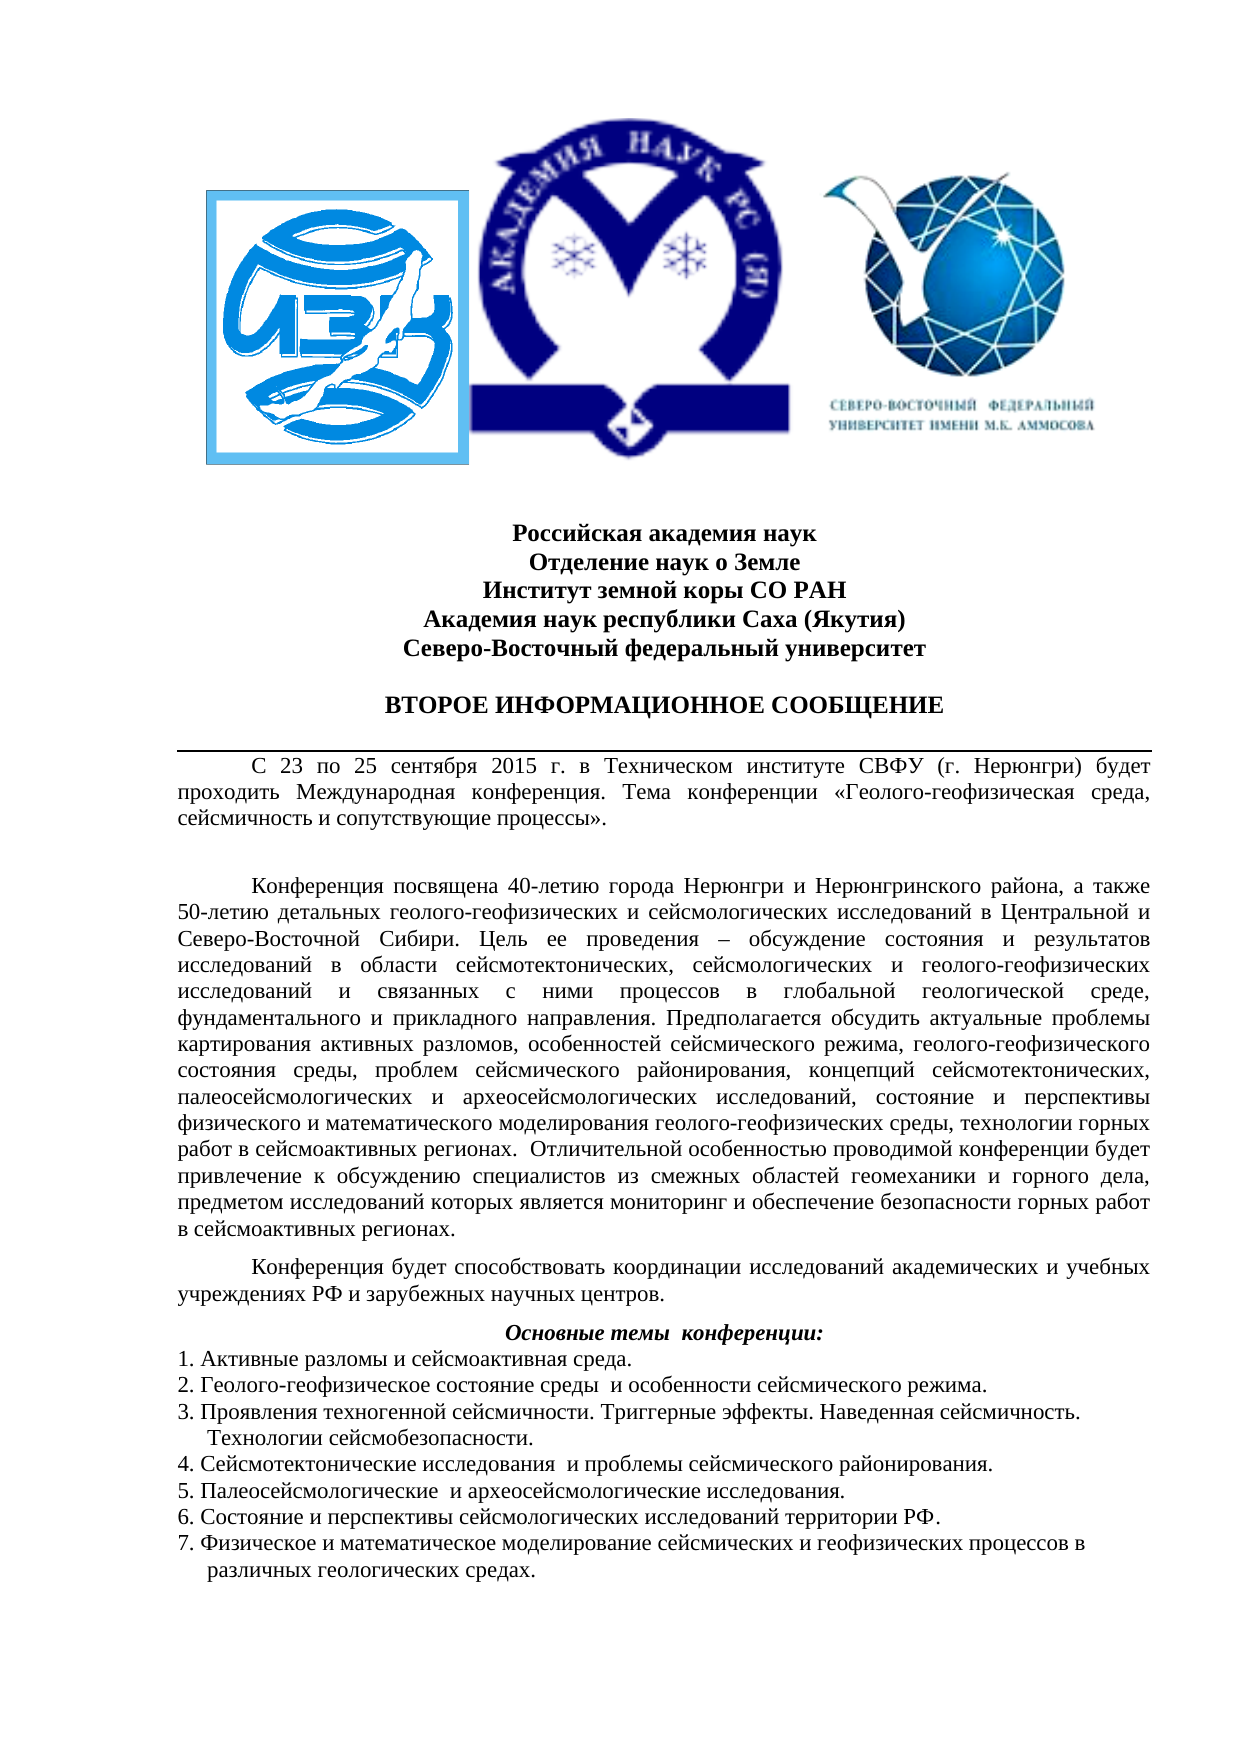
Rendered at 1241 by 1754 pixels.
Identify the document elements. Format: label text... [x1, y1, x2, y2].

text 4. Сейсмотектонические исследования и проблемы сейсмического районирования. [177, 1450, 1152, 1477]
text Российская академия наук [177, 518, 1152, 547]
text 1. Активные разломы и сейсмоактивная среда. [177, 1345, 1152, 1371]
text Конференция посвящена 40-летию города Нерюнгри и Нерюнгринского района, а также 50-летию детальных геолого-геофизических и сейсмологических исследований в Центральной и Северо-Восточной Сибири. Цель ее проведения – обсуждение состояния и результатов исследований в области сейсмотектонических, сейсмологических и геолого-геофизических исследований и связанных с ними процессов в глобальной геологической среде, фундаментального и прикладного направления. Предполагается обсудить актуальные проблемы картирования активных разломов, особенностей сейсмического режима, геолого-геофизического состояния среды, проблем сейсмического районирования, концепций сейсмотектонических, палеосейсмологических и археосейсмологических исследований, состояние и перспективы физического и математического моделирования геолого-геофизических среды, технологии горных работ в сейсмоактивных регионах. Отличительной особенностью проводимой конференции будет привлечение к обсуждению специалистов из смежных областей геомеханики и горного дела, предметом исследований которых является мониторинг и обеспечение безопасности горных работ в сейсмоактивных регионах. [177, 872, 1152, 1241]
text Академия наук республики Саха (Якутия) [177, 604, 1152, 633]
picture [797, 138, 1124, 465]
text С 23 по 25 сентября 2015 г. в Техническом институте СВФУ (г. Нерюнгри) будет проходить Международная конференция. Тема конференции «Геолого-геофизическая среда, сейсмичность и сопутствующие процессы». [177, 752, 1152, 831]
text Основные темы конференции: [177, 1319, 1152, 1345]
text 6. Состояние и перспективы сейсмологических исследований территории РФ. [177, 1503, 1152, 1529]
text Отделение наук о Земле [177, 547, 1152, 576]
text Северо-Восточный федеральный университет [177, 633, 1152, 662]
text Конференция будет способствовать координации исследований академических и учебных учреждениях РФ и зарубежных научных центров. [177, 1253, 1152, 1306]
text 7. Физическое и математическое моделирование сейсмических и геофизических процессов в различных геологических средах. [177, 1529, 1152, 1582]
text 5. Палеосейсмологические и археосейсмологические исследования. [177, 1477, 1152, 1503]
text 2. Геолого-геофизическое состояние среды и особенности сейсмического режима. [177, 1371, 1152, 1398]
text ВТОРОЕ ИНФОРМАЦИОННОЕ СООБЩЕНИЕ [177, 691, 1152, 719]
text 3. Проявления техногенной сейсмичности. Триггерные эффекты. Наведенная сейсмичность. Технологии сейсмобезопасности. [177, 1398, 1152, 1450]
text Институт земной коры СО РАН [177, 576, 1152, 604]
